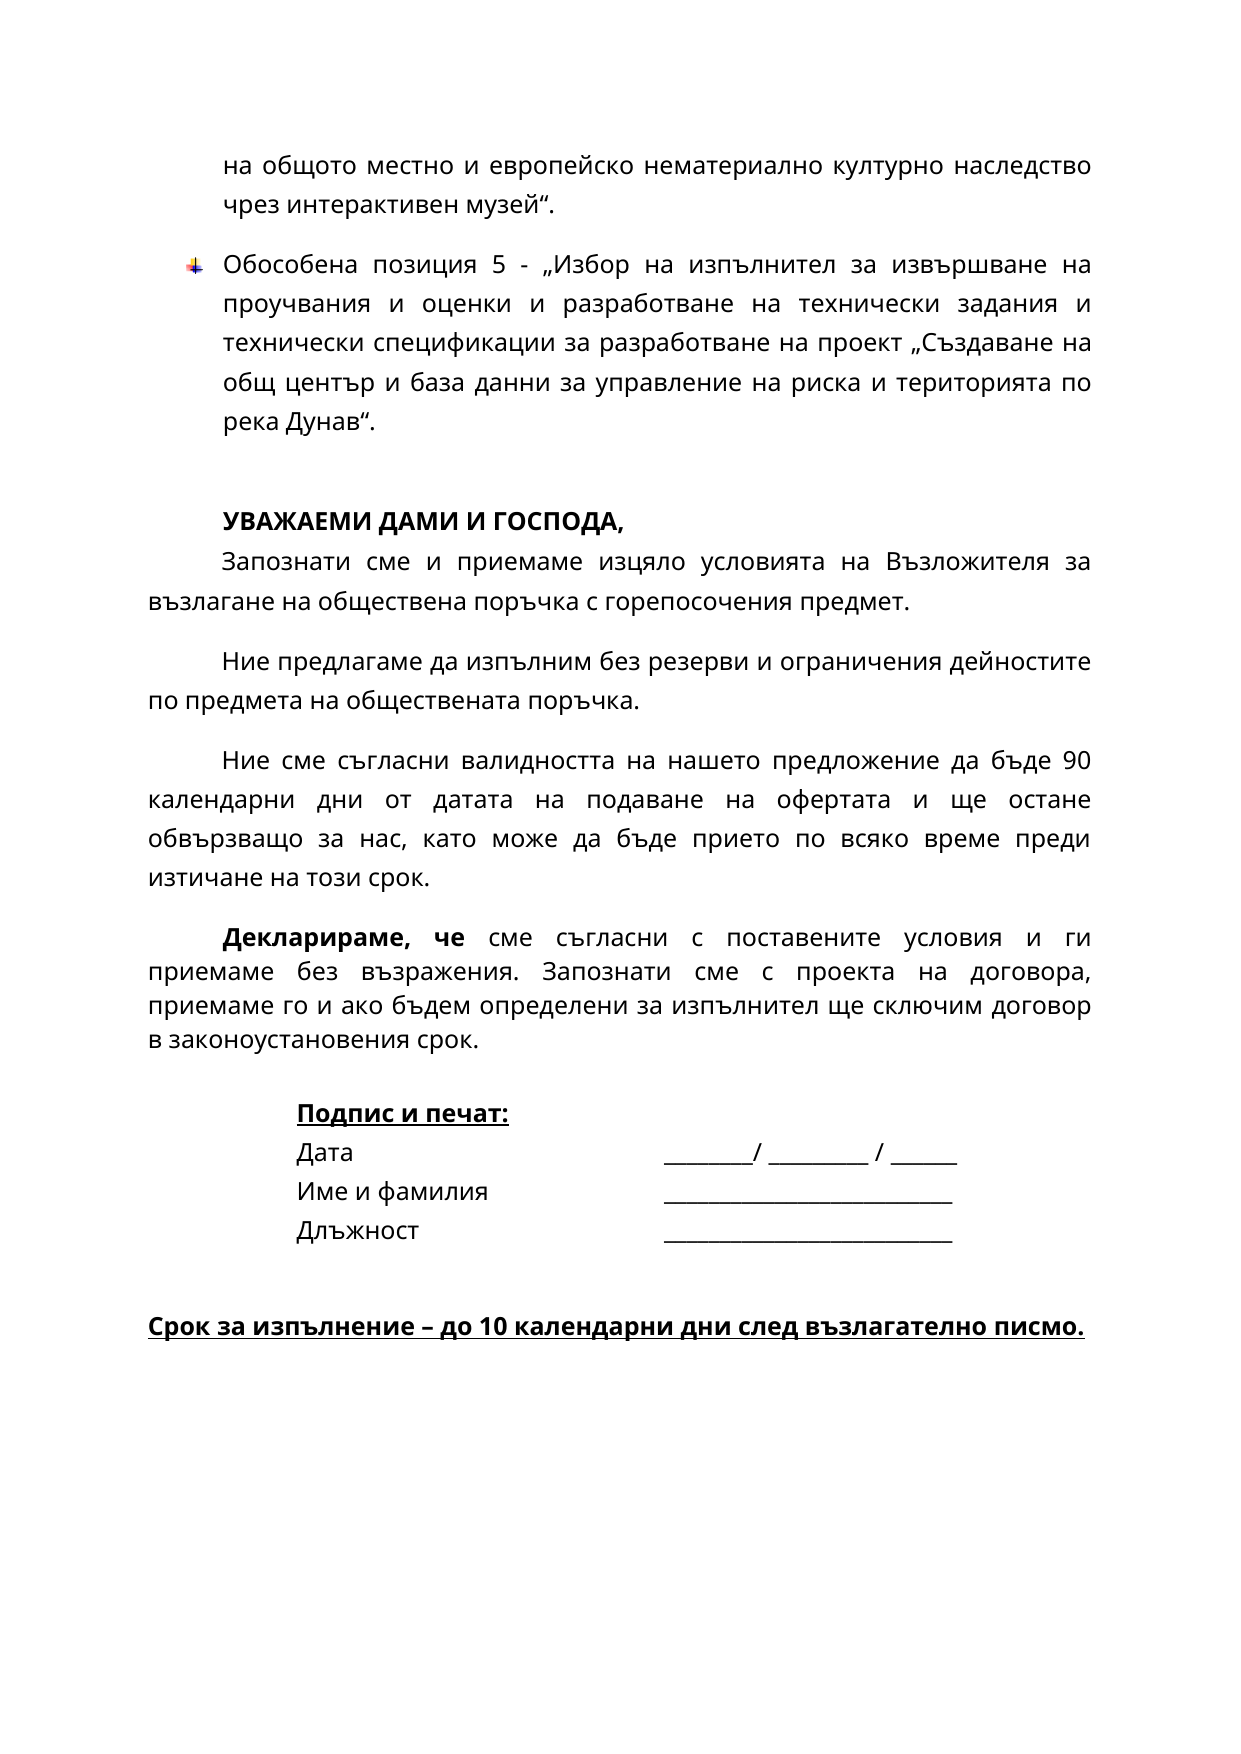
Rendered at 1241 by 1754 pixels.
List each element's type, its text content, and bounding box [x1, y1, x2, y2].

text Ние сме съгласни валидността на нашето предложение да бъде 90 календарни дни от датата на подаване на офертата и ще остане обвързващо за нас, като може да бъде прието по всяко време преди изтичане на този срок. [148, 742, 1093, 894]
text Ние предлагаме да изпълним без резерви и ограничения дейностите по предмета на обществената поръчка. [148, 643, 1093, 716]
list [185, 148, 1093, 221]
text Дата ________/ _________ / ______ [296, 1134, 1093, 1168]
picture [186, 256, 203, 274]
text Име и фамилия __________________________ [296, 1174, 1093, 1208]
list Обособена позиция 5 - „Избор на изпълнител за извършване на проучвания и оценки и разработване на технически задания и технически спецификации за разработване на проект „Създаване на общ център и база данни за управление на риска и територията по река Дунав“. [185, 247, 1093, 437]
text Срок за изпълнение – до 10 календарни дни след възлагателно писмо. [148, 1309, 1093, 1343]
text Подпис и печат: [296, 1095, 1093, 1129]
text УВАЖАЕМИ ДАМИ И ГОСПОДА, [148, 504, 1093, 538]
text Длъжност __________________________ [296, 1213, 1093, 1247]
text Запознати сме и приемаме изцяло условията на Възложителя за възлагане на обществена поръчка с горепосочения предмет. [148, 544, 1093, 617]
text Декларираме, че сме съгласни с поставените условия и ги приемаме без възражения. Запознати сме с проекта на договора, приемаме го и ако бъдем определени за изпълнител ще сключим договор в законоустановения срок. [148, 920, 1093, 1056]
